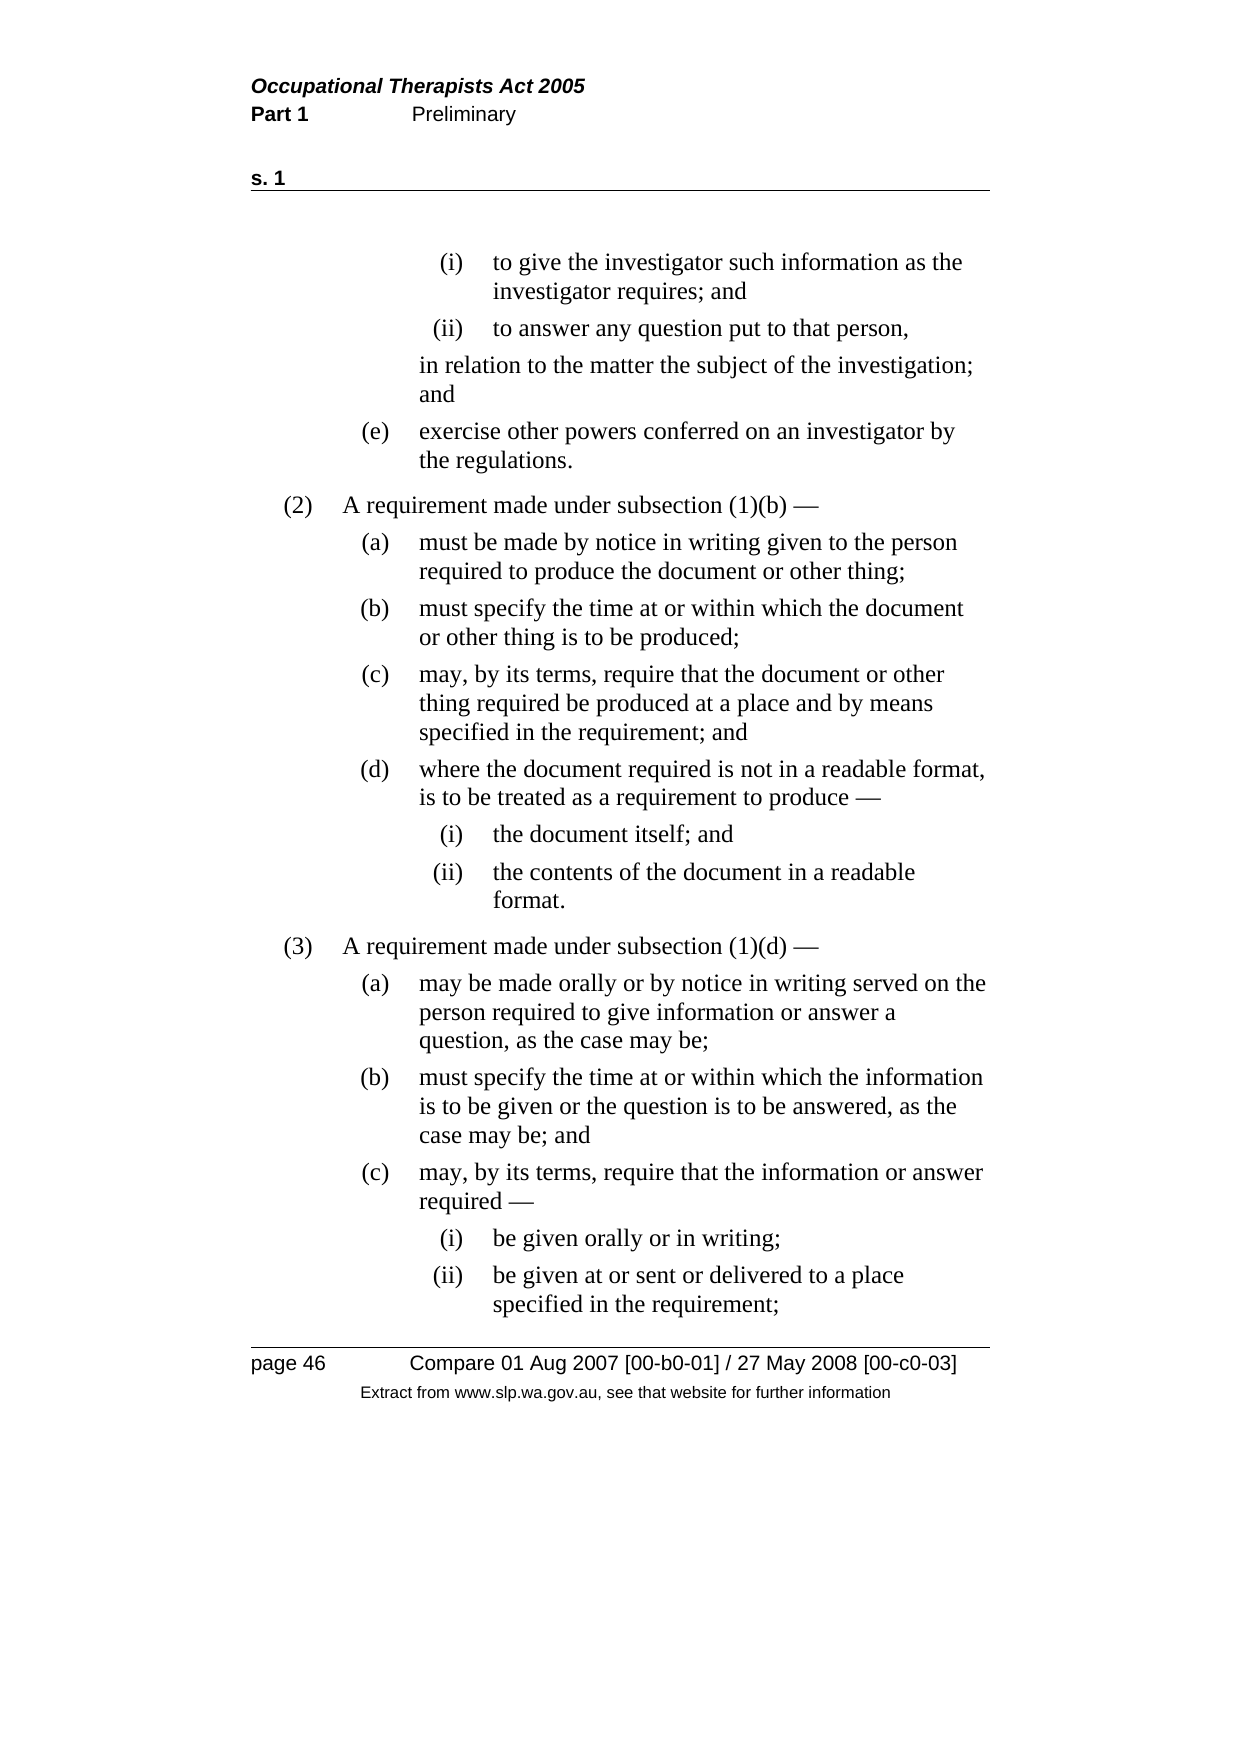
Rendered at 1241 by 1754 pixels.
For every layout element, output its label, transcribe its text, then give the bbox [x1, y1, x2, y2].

text (3) A requirement made under subsection (1)(d) — [251, 931, 990, 959]
text (a) may be made orally or by notice in writing served on the person required to give information or answer a question, as the case may be; [251, 968, 990, 1054]
text (e) exercise other powers conferred on an investigator by the regulations. [251, 416, 990, 474]
text (d) where the document required is not in a readable format, is to be treated as a requirement to produce — [251, 754, 990, 811]
text in relation to the matter the subject of the investigation; and [251, 350, 990, 408]
text (c) may, by its terms, require that the information or answer required — [251, 1157, 990, 1214]
text (b) must specify the time at or within which the document or other thing is to be produced; [251, 593, 990, 651]
text (i) the document itself; and [251, 819, 990, 848]
text (i) to give the investigator such information as the investigator requires; and [251, 247, 990, 305]
text (c) may, by its terms, require that the document or other thing required be produced at a place and by means specified in the requirement; and [251, 659, 990, 745]
text (2) A requirement made under subsection (1)(b) — [251, 490, 990, 519]
text (ii) be given at or sent or delivered to a place specified in the requirement; [251, 1260, 990, 1317]
text (ii) to answer any question put to that person, [251, 313, 990, 342]
text (a) must be made by notice in writing given to the person required to produce the document or other thing; [251, 527, 990, 585]
text (i) be given orally or in writing; [251, 1223, 990, 1252]
text (b) must specify the time at or within which the information is to be given or the question is to be answered, as the case may be; and [251, 1062, 990, 1149]
text (ii) the contents of the document in a readable format. [251, 857, 990, 914]
